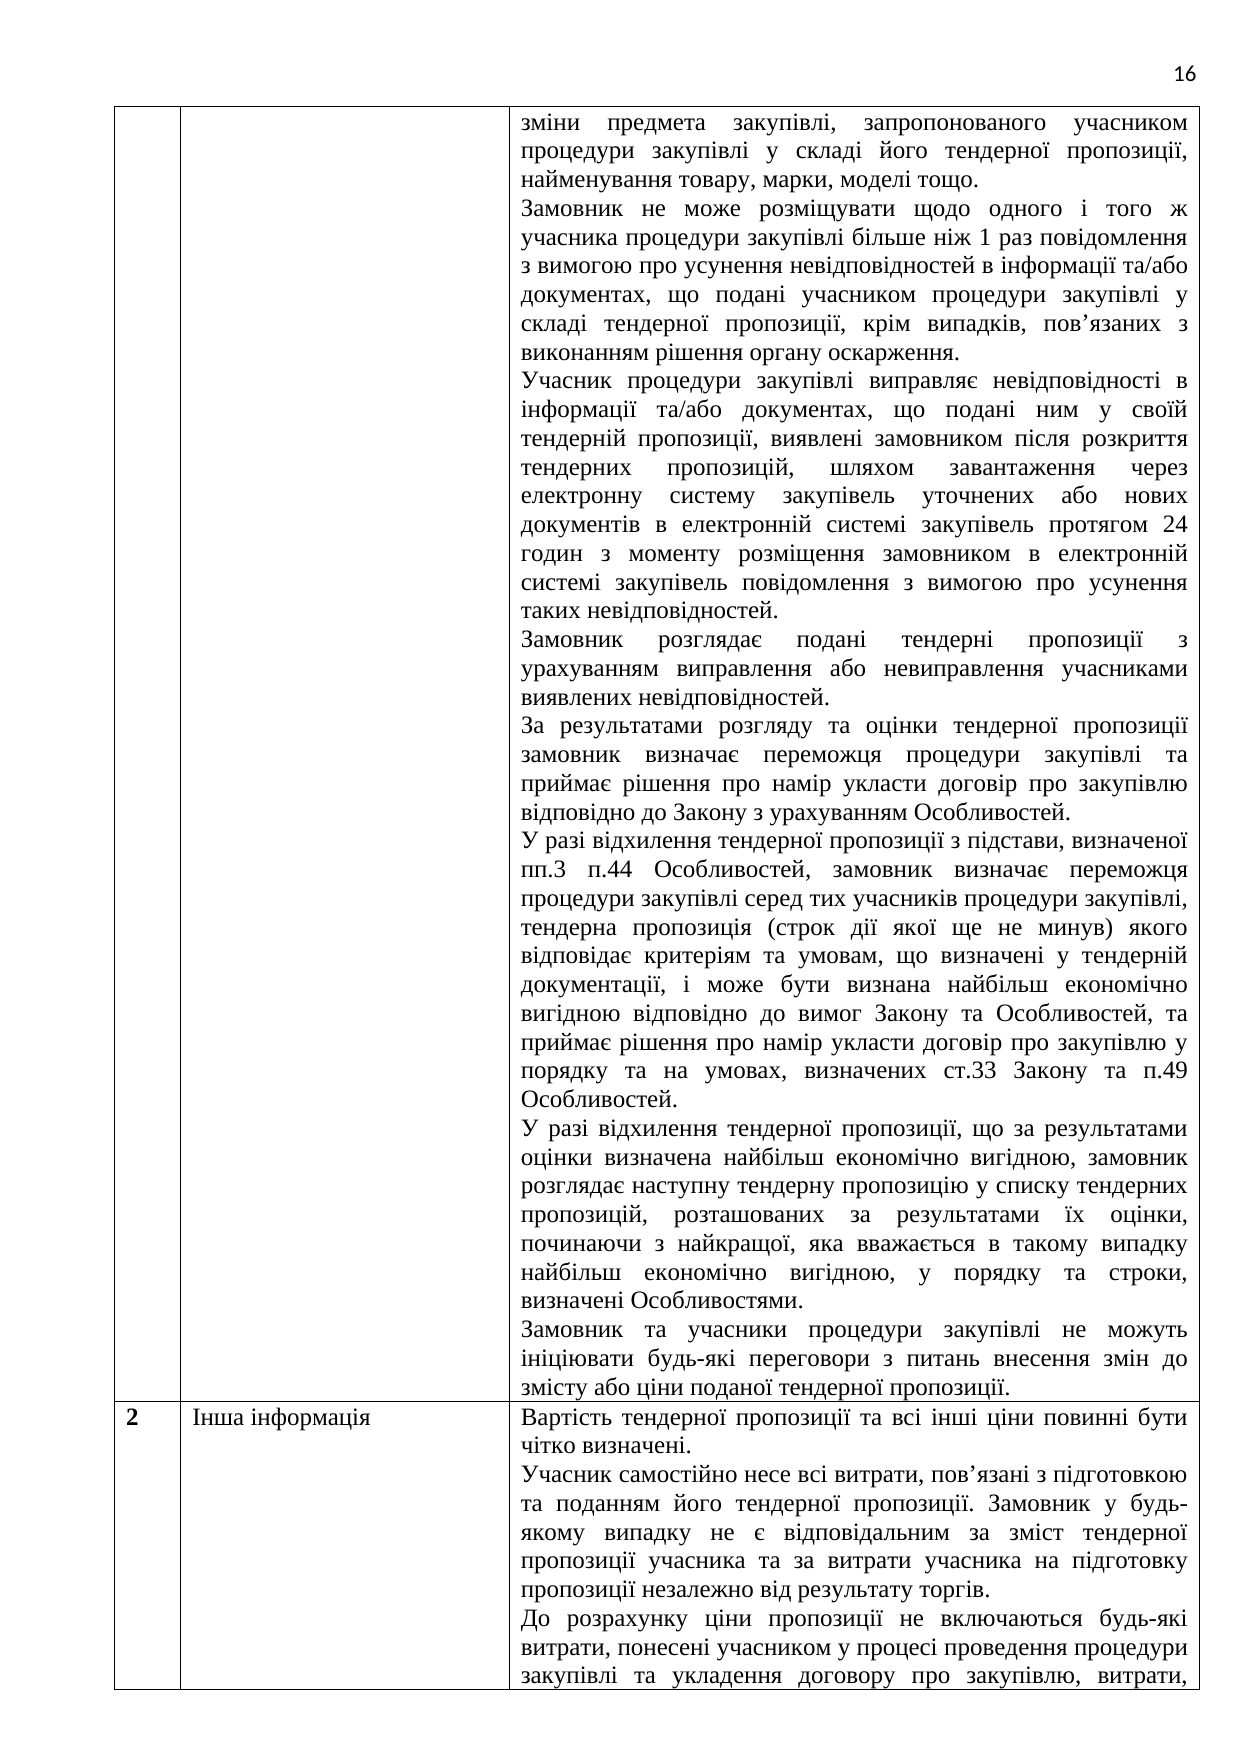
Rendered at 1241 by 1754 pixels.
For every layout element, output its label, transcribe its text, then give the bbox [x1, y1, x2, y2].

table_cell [510, 1402, 1199, 1689]
table_cell 1 [115, 107, 180, 1401]
table_cell 2 [115, 1402, 180, 1689]
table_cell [181, 107, 509, 1401]
table_cell Інша інформація [181, 1402, 509, 1689]
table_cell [510, 107, 1199, 1401]
